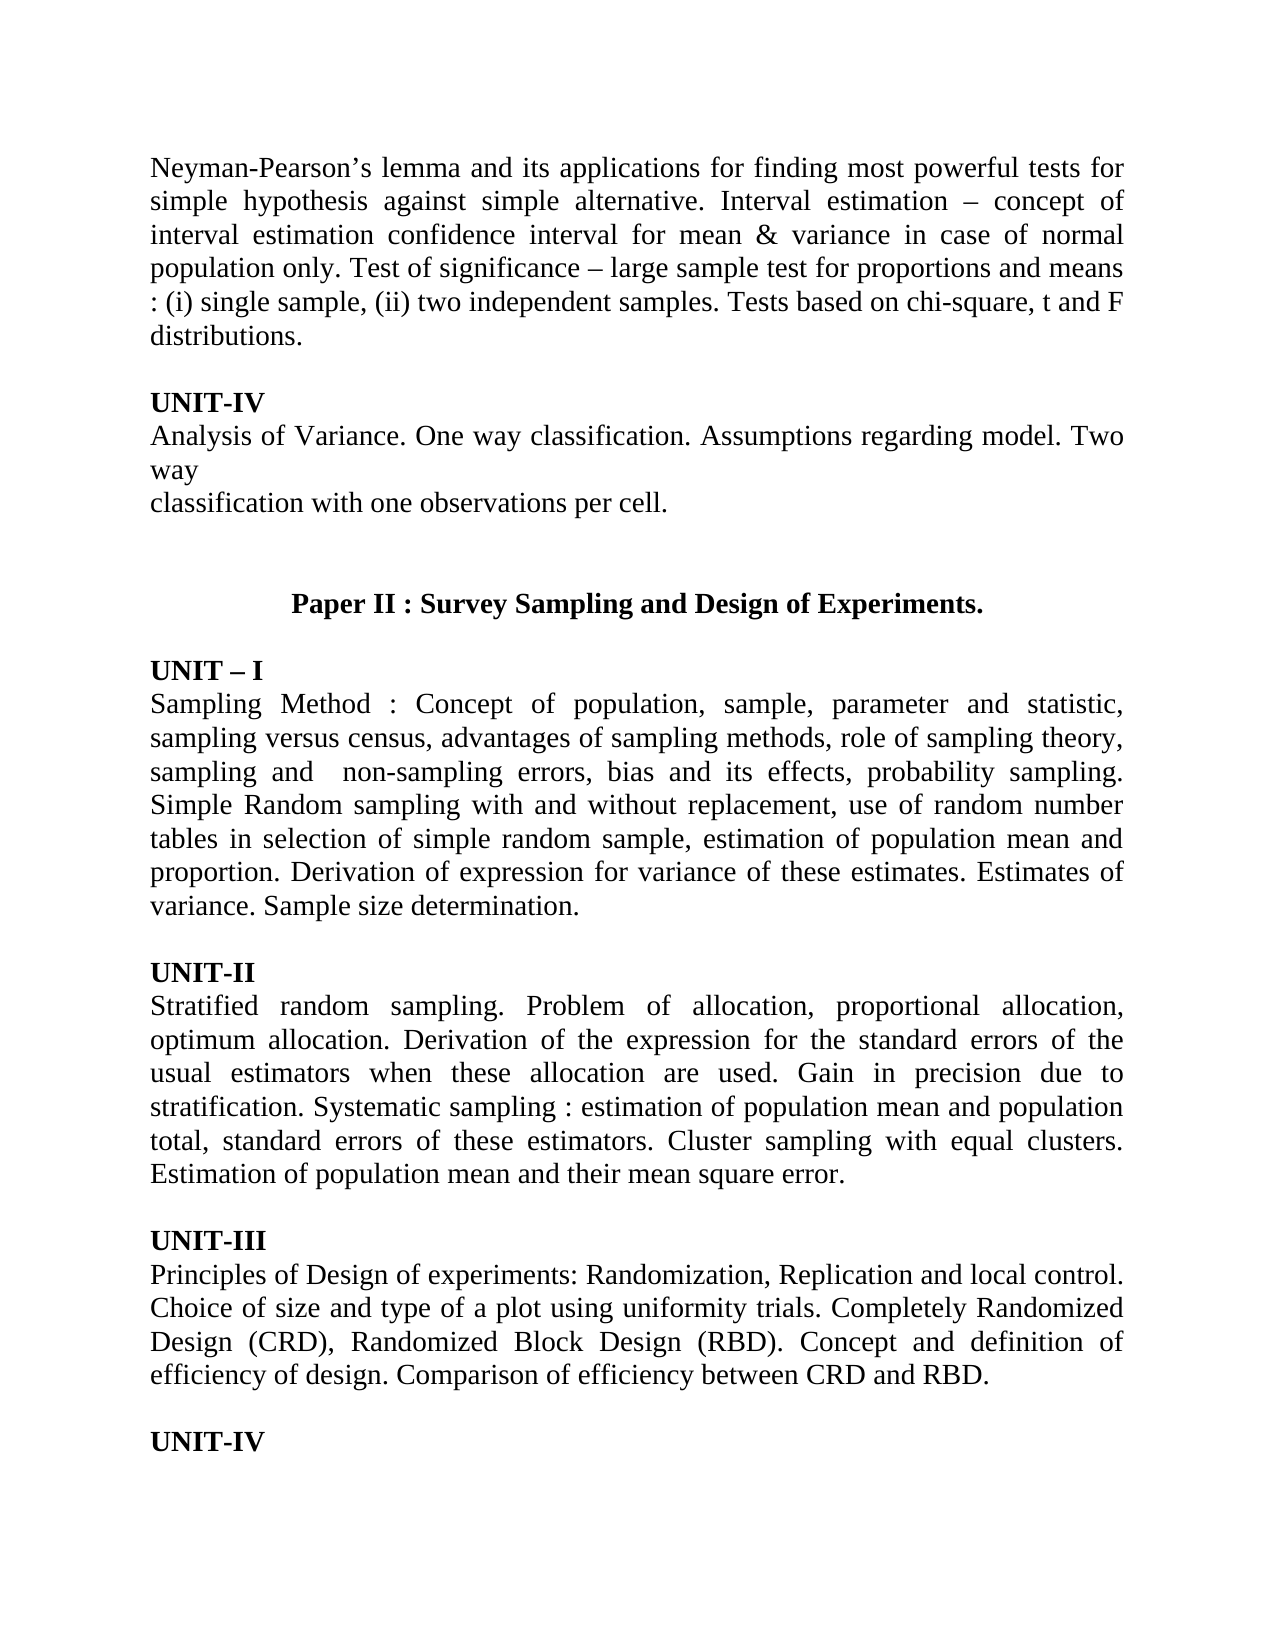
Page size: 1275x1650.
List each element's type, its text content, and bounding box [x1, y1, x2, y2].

text Principles of Design of experiments: Randomization, Replication and local control. Choice of size and type of a plot using uniformity trials. Completely Randomized Design (CRD), Randomized Block Design (RBD). Concept and definition of efficiency of design. Comparison of efficiency between CRD and RBD. [150, 1257, 1125, 1391]
text Analysis of Variance. One way classification. Assumptions regarding model. Two way [150, 418, 1125, 485]
text UNIT-II [150, 955, 1125, 988]
text classification with one observations per cell. [150, 485, 1125, 519]
text UNIT – I [150, 653, 1125, 687]
text Paper II : Survey Sampling and Design of Experiments. [150, 586, 1125, 619]
text Sampling Method : Concept of population, sample, parameter and statistic, sampling versus census, advantages of sampling methods, role of sampling theory, sampling and non-sampling errors, bias and its effects, probability sampling. Simple Random sampling with and without replacement, use of random number tables in selection of simple random sample, estimation of population mean and proportion. Derivation of expression for variance of these estimates. Estimates of variance. Sample size determination. [150, 687, 1125, 921]
text Neyman-Pearson’s lemma and its applications for finding most powerful tests for simple hypothesis against simple alternative. Interval estimation – concept of interval estimation confidence interval for mean & variance in case of normal population only. Test of significance – large sample test for proportions and means : (i) single sample, (ii) two independent samples. Tests based on chi-square, t and F distributions. [150, 150, 1125, 351]
text UNIT-IV [150, 1424, 1125, 1458]
text UNIT-IV [150, 385, 1125, 418]
text UNIT-III [150, 1223, 1125, 1257]
text Stratified random sampling. Problem of allocation, proportional allocation, optimum allocation. Derivation of the expression for the standard errors of the usual estimators when these allocation are used. Gain in precision due to stratification. Systematic sampling : estimation of population mean and population total, standard errors of these estimators. Cluster sampling with equal clusters. Estimation of population mean and their mean square error. [150, 988, 1125, 1190]
